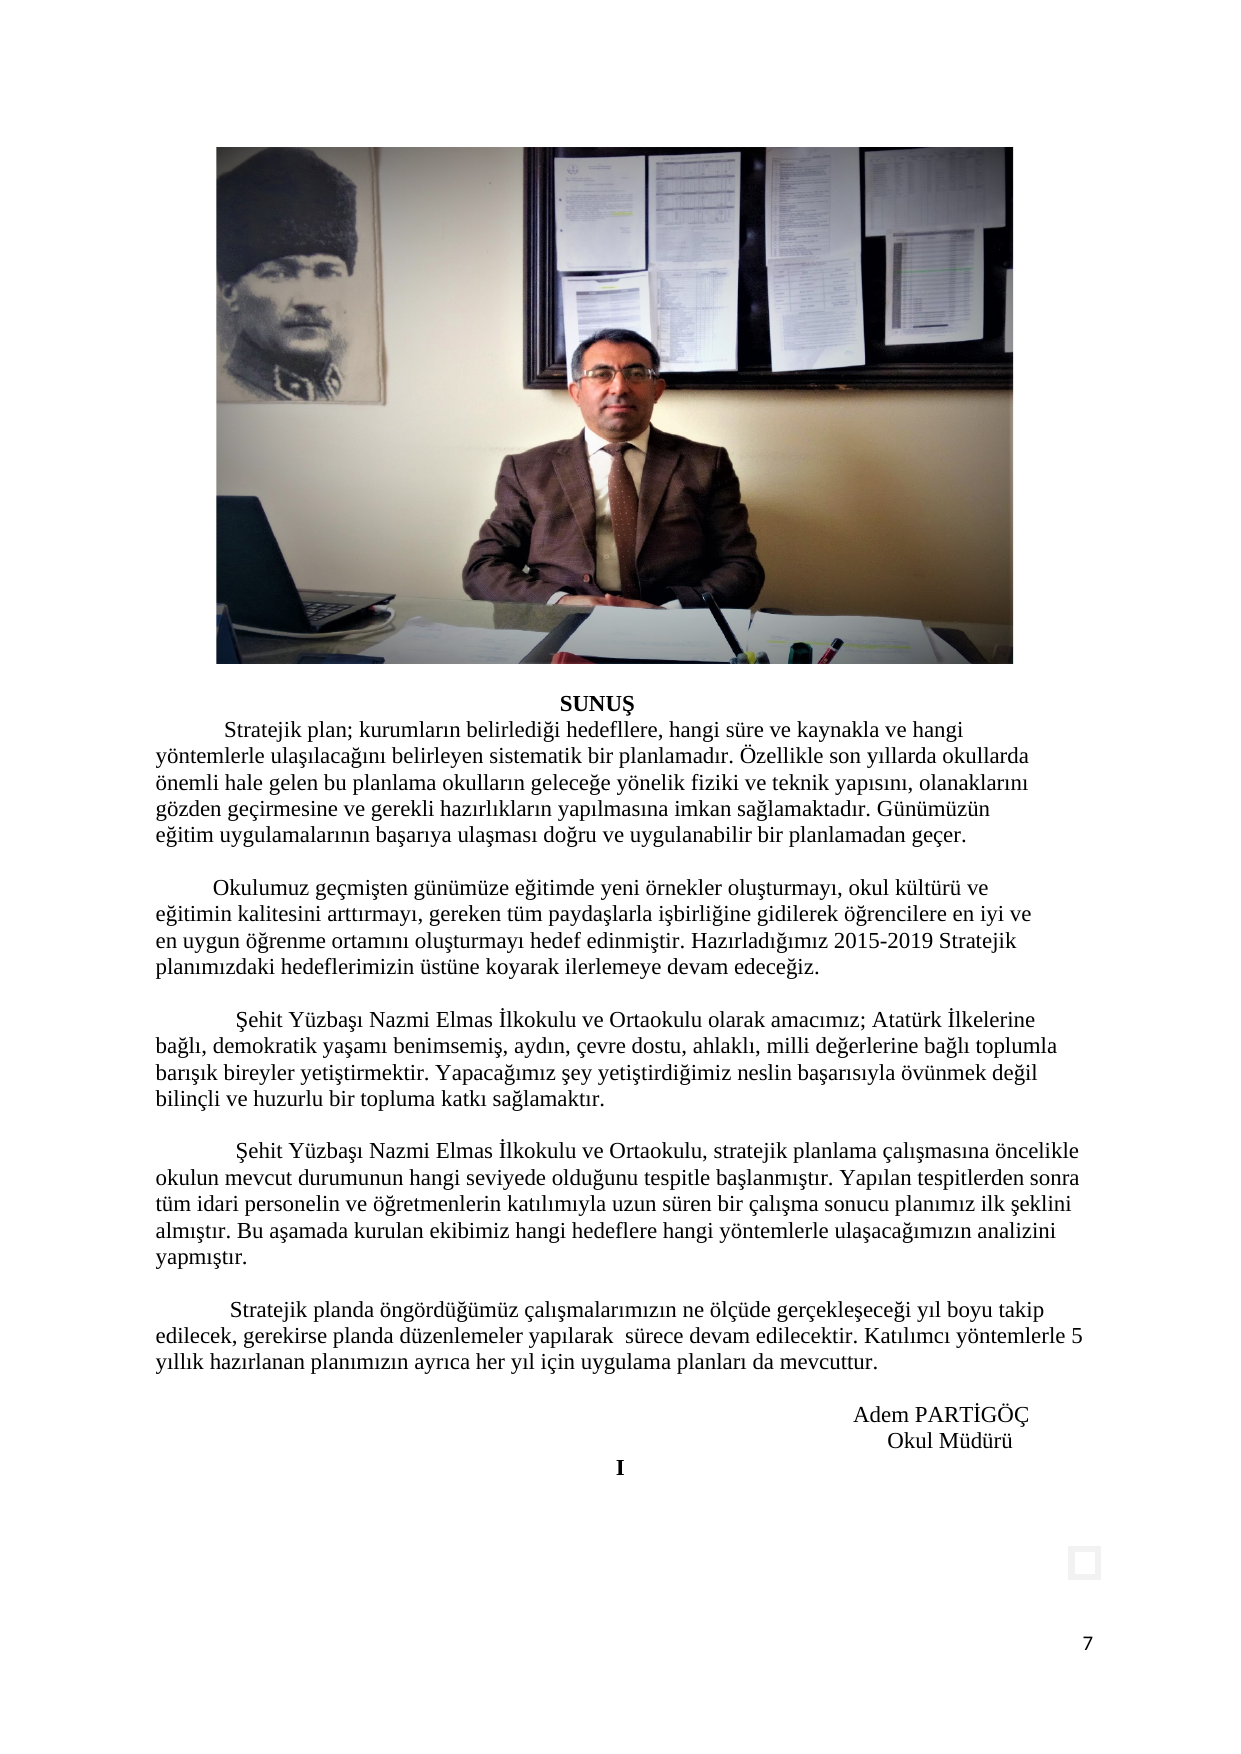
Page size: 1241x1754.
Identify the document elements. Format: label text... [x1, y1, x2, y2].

table_cell Şehit Yüzbaşı Nazmi Elmas İlkokulu ve Ortaokulu olarak amacımız; Atatürk İlkelerine bağlı, demokratik yaşamı benimsemiş, aydın, çevre dostu, ahlaklı, milli değerlerine bağlı toplumla barışık bireyler yetiştirmektir. Yapacağımız şey yetiştirdiğimiz neslin başarısıyla övünmek değil bilinçli ve huzurlu bir topluma katkı sağlamaktır. Şehit Yüzbaşı Nazmi Elmas İlkokulu ve Ortaokulu, stratejik planlama çalışmasına öncelikle okulun mevcut durumunun hangi seviyede olduğunu tespitle başlanmıştır. Yapılan tespitlerden sonra tüm idari personelin ve öğretmenlerin katılımıyla uzun süren bir çalışma sonucu planımız ilk şeklini almıştır. Bu aşamada kurulan ekibimiz hangi hedeflere hangi yöntemlerle ulaşacağımızın analizini yapmıştır. Stratejik planda öngördüğümüz çalışmalarımızın ne ölçüde gerçekleşeceği yıl boyu takip edilecek, gerekirse planda düzenlemeler yapılarak sürece devam edilecektir. Katılımcı yöntemlerle 5 yıllık hazırlanan planımızın ayrıca her yıl için uygulama planları da mevcuttur. Adem PARTİGÖÇ Okul Müdürü I [144, 1006, 1096, 1528]
picture [216, 147, 1014, 664]
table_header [144, 148, 1050, 1006]
